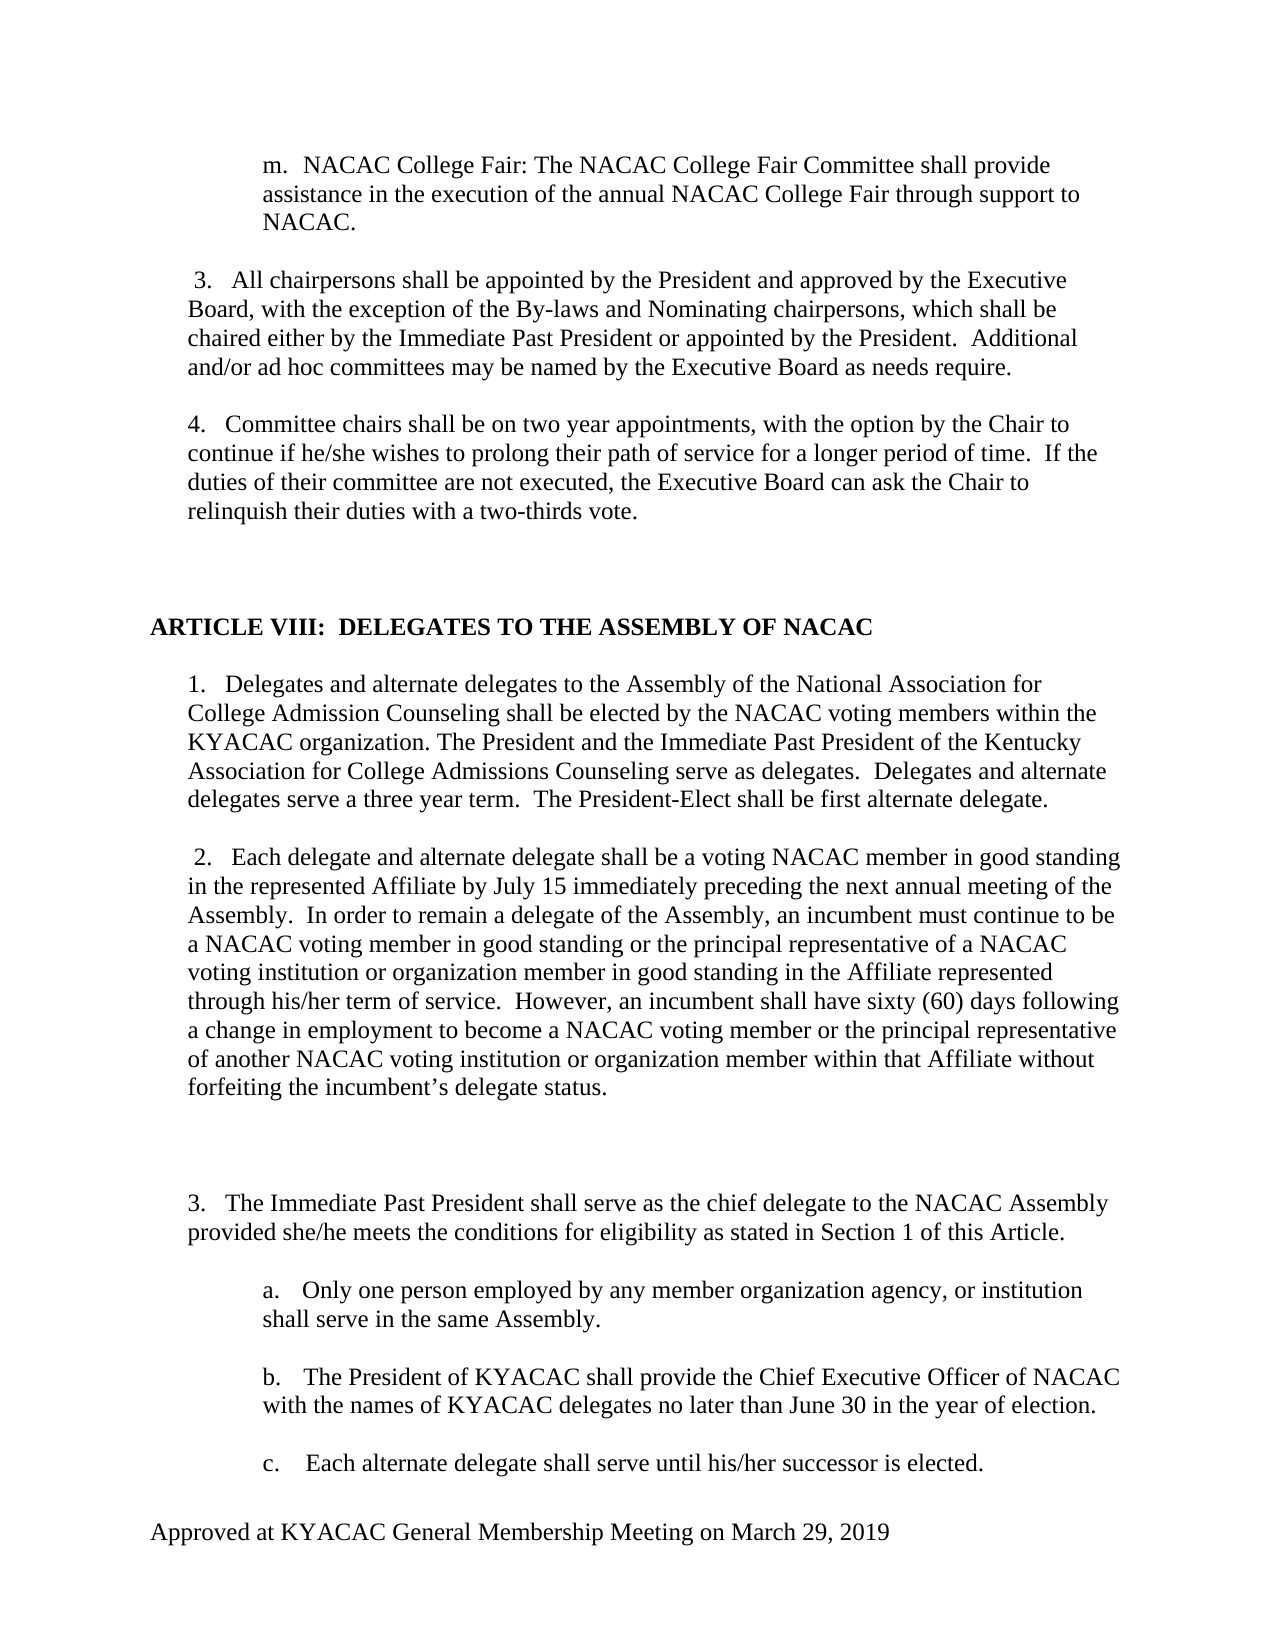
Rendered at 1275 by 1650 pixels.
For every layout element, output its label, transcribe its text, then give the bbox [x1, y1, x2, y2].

text 2. Each delegate and alternate delegate shall be a voting NACAC member in good standing in the represented Affiliate by July 15 immediately preceding the next annual meeting of the Assembly. In order to remain a delegate of the Assembly, an incumbent must continue to be a NACAC voting member in good standing or the principal representative of a NACAC voting institution or organization member in good standing in the Affiliate represented through his/her term of service. However, an incumbent shall have sixty (60) days following a change in employment to become a NACAC voting member or the principal representative of another NACAC voting institution or organization member within that Affiliate without forfeiting the incumbent’s delegate status. [187, 842, 1125, 1101]
text 3. The Immediate Past President shall serve as the chief delegate to the NACAC Assembly provided she/he meets the conditions for eligibility as stated in Section 1 of this Article. [187, 1188, 1125, 1246]
text b. The President of KYACAC shall provide the Chief Executive Officer of NACAC with the names of KYACAC delegates no later than June 30 in the year of election. [262, 1362, 1125, 1419]
text a. Only one person employed by any member organization agency, or institution shall serve in the same Assembly. [262, 1275, 1125, 1332]
text 1. Delegates and alternate delegates to the Assembly of the National Association for College Admission Counseling shall be elected by the NACAC voting members within the KYACAC organization. The President and the Immediate Past President of the Kentucky Association for College Admissions Counseling serve as delegates. Delegates and alternate delegates serve a three year term. The President-Elect shall be first alternate delegate. [187, 669, 1125, 813]
text 4. Committee chairs shall be on two year appointments, with the option by the Chair to continue if he/she wishes to prolong their path of service for a longer period of time. If the duties of their committee are not executed, the Executive Board can ask the Chair to relinquish their duties with a two-thirds vote. [187, 409, 1125, 524]
text 3. All chairpersons shall be appointed by the President and approved by the Executive Board, with the exception of the By-laws and Nominating chairpersons, which shall be chaired either by the Immediate Past President or appointed by the President. Additional and/or ad hoc committees may be named by the Executive Board as needs require. [187, 265, 1125, 380]
text ARTICLE VIII: DELEGATES TO THE ASSEMBLY OF NACAC [150, 612, 1125, 640]
list m. NACAC College Fair: The NACAC College Fair Committee shall provide assistance in the execution of the annual NACAC College Fair through support to NACAC. [262, 150, 1125, 236]
text c. Each alternate delegate shall serve until his/her successor is elected. [262, 1448, 1125, 1477]
